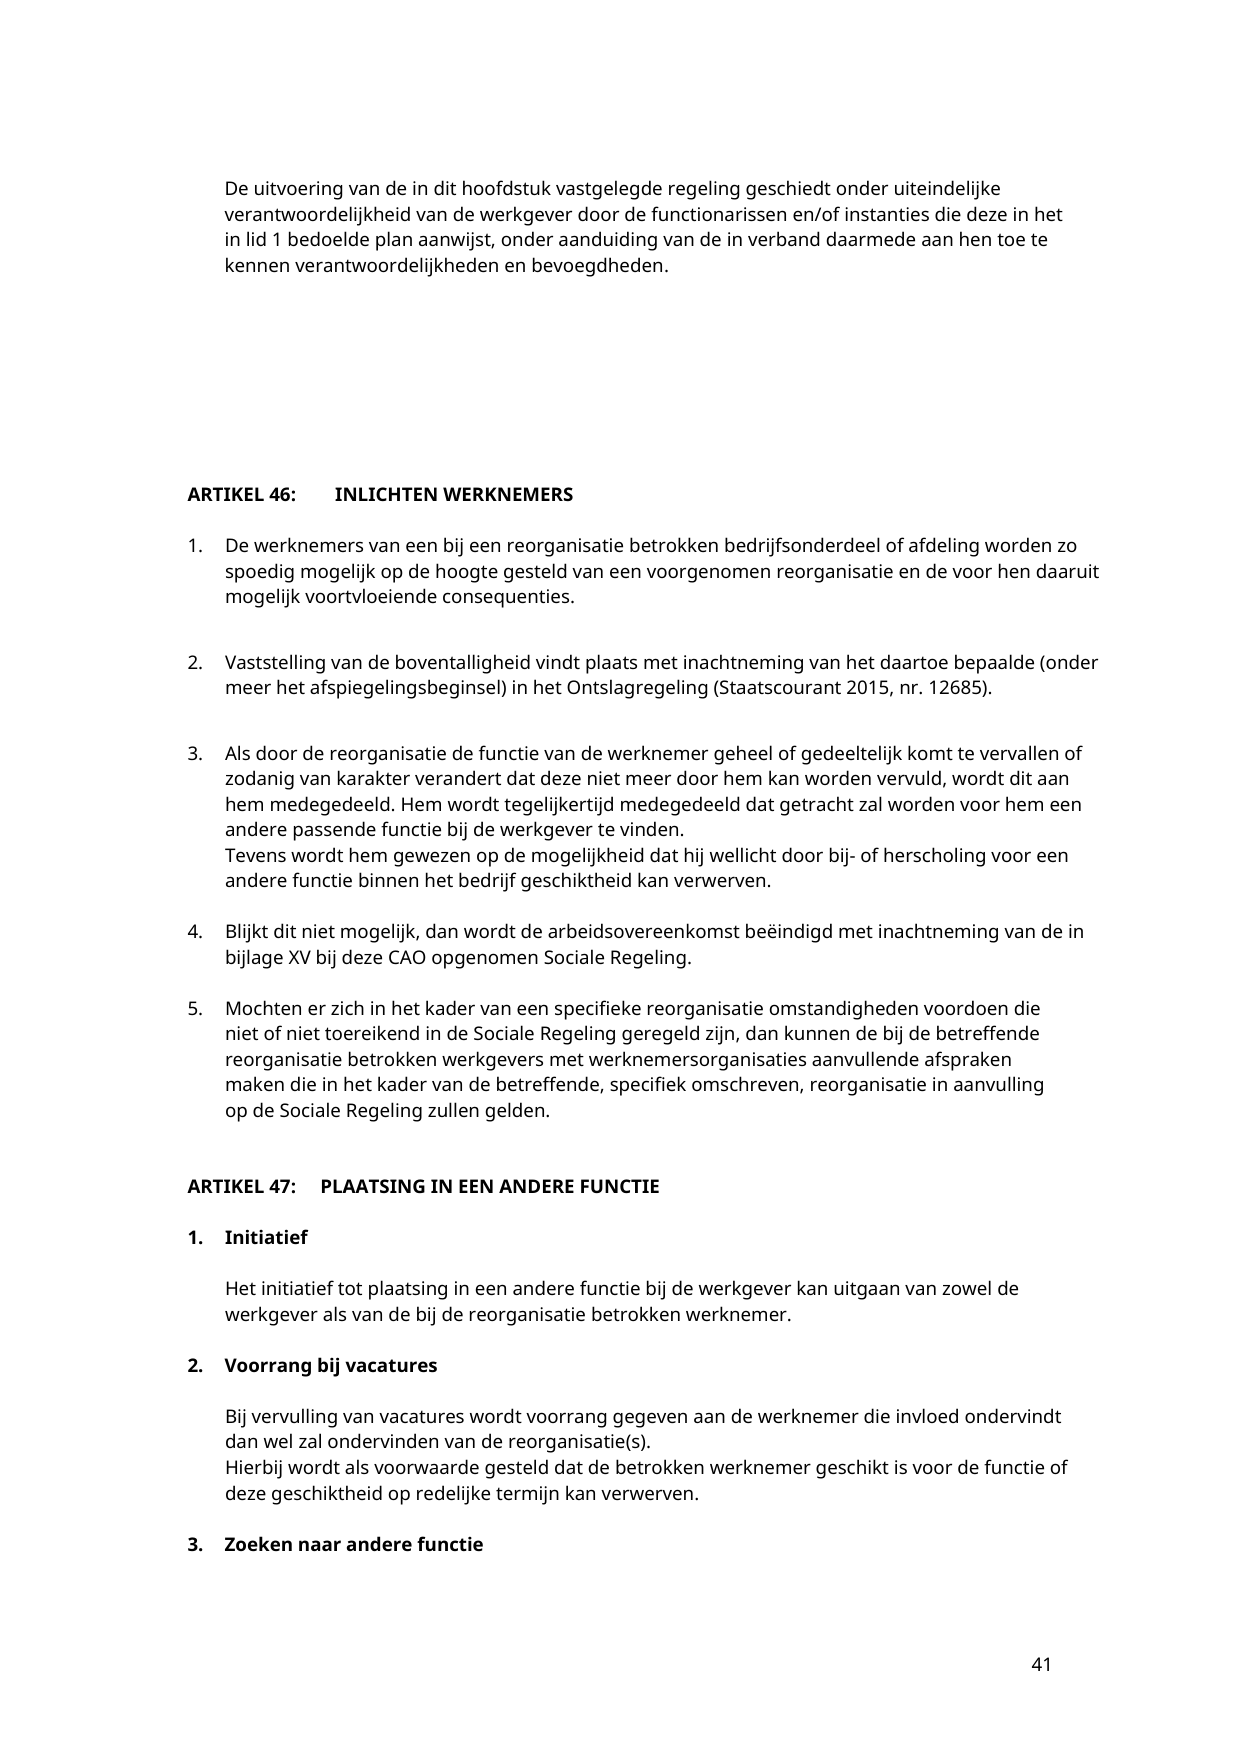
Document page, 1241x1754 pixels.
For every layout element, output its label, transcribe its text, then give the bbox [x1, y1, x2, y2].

text Bij vervulling van vacatures wordt voorrang gegeven aan de werknemer die invloed ondervindt dan wel zal ondervinden van de reorganisatie(s). [225, 1403, 1072, 1454]
text 3. Zoeken naar andere functie [187, 1531, 1072, 1556]
list Blijkt dit niet mogelijk, dan wordt de arbeidsovereenkomst beëindigd met inachtneming van de in bijlage XV bij deze CAO opgenomen Sociale Regeling. [187, 918, 1113, 969]
subtitle ARTIKEL 46: INLICHTEN WERKNEMERS [187, 482, 1053, 507]
list Mochten er zich in het kader van een specifieke reorganisatie omstandigheden voordoen die niet of niet toereikend in de Sociale Regeling geregeld zijn, dan kunnen de bij de betreffende reorganisatie betrokken werkgevers met werknemersorganisaties aanvullende afspraken maken die in het kader van de betreffende, specifiek omschreven, reorganisatie in aanvulling op de Sociale Regeling zullen gelden. [187, 995, 1053, 1123]
text 1. Initiatief [187, 1225, 1072, 1250]
list De werknemers van een bij een reorganisatie betrokken bedrijfsonderdeel of afdeling worden zo spoedig mogelijk op de hoogte gesteld van een voorgenomen reorganisatie en de voor hen daaruit mogelijk voortvloeiende consequenties. [187, 533, 1113, 649]
text ARTIKEL 47: PLAATSING IN EEN ANDERE FUNCTIE [187, 1174, 1113, 1199]
text De uitvoering van de in dit hoofdstuk vastgelegde regeling geschiedt onder uiteindelijke verantwoordelijkheid van de werkgever door de functionarissen en/of instanties die deze in het in lid 1 bedoelde plan aanwijst, onder aanduiding van de in verband daarmede aan hen toe te kennen verantwoordelijkheden en bevoegdheden. [187, 150, 1072, 278]
list Als door de reorganisatie de functie van de werknemer geheel of gedeeltelijk komt te vervallen of zodanig van karakter verandert dat deze niet meer door hem kan worden vervuld, wordt dit aan hem medegedeeld. Hem wordt tegelijkertijd medegedeeld dat getracht zal worden voor hem een andere passende functie bij de werkgever te vinden. [187, 740, 1113, 842]
list Vaststelling van de boventalligheid vindt plaats met inachtneming van het daartoe bepaalde (onder meer het afspiegelingsbeginsel) in het Ontslagregeling (Staatscourant 2015, nr. 12685). [187, 649, 1113, 740]
text 2. Voorrang bij vacatures [187, 1352, 1072, 1378]
text Tevens wordt hem gewezen op de mogelijkheid dat hij wellicht door bij- of herscholing voor een andere functie binnen het bedrijf geschiktheid kan verwerven. [225, 842, 1113, 893]
text Hierbij wordt als voorwaarde gesteld dat de betrokken werknemer geschikt is voor de functie of deze geschiktheid op redelijke termijn kan verwerven. [225, 1454, 1072, 1505]
text Het initiatief tot plaatsing in een andere functie bij de werkgever kan uitgaan van zowel de werkgever als van de bij de reorganisatie betrokken werknemer. [225, 1276, 1072, 1327]
